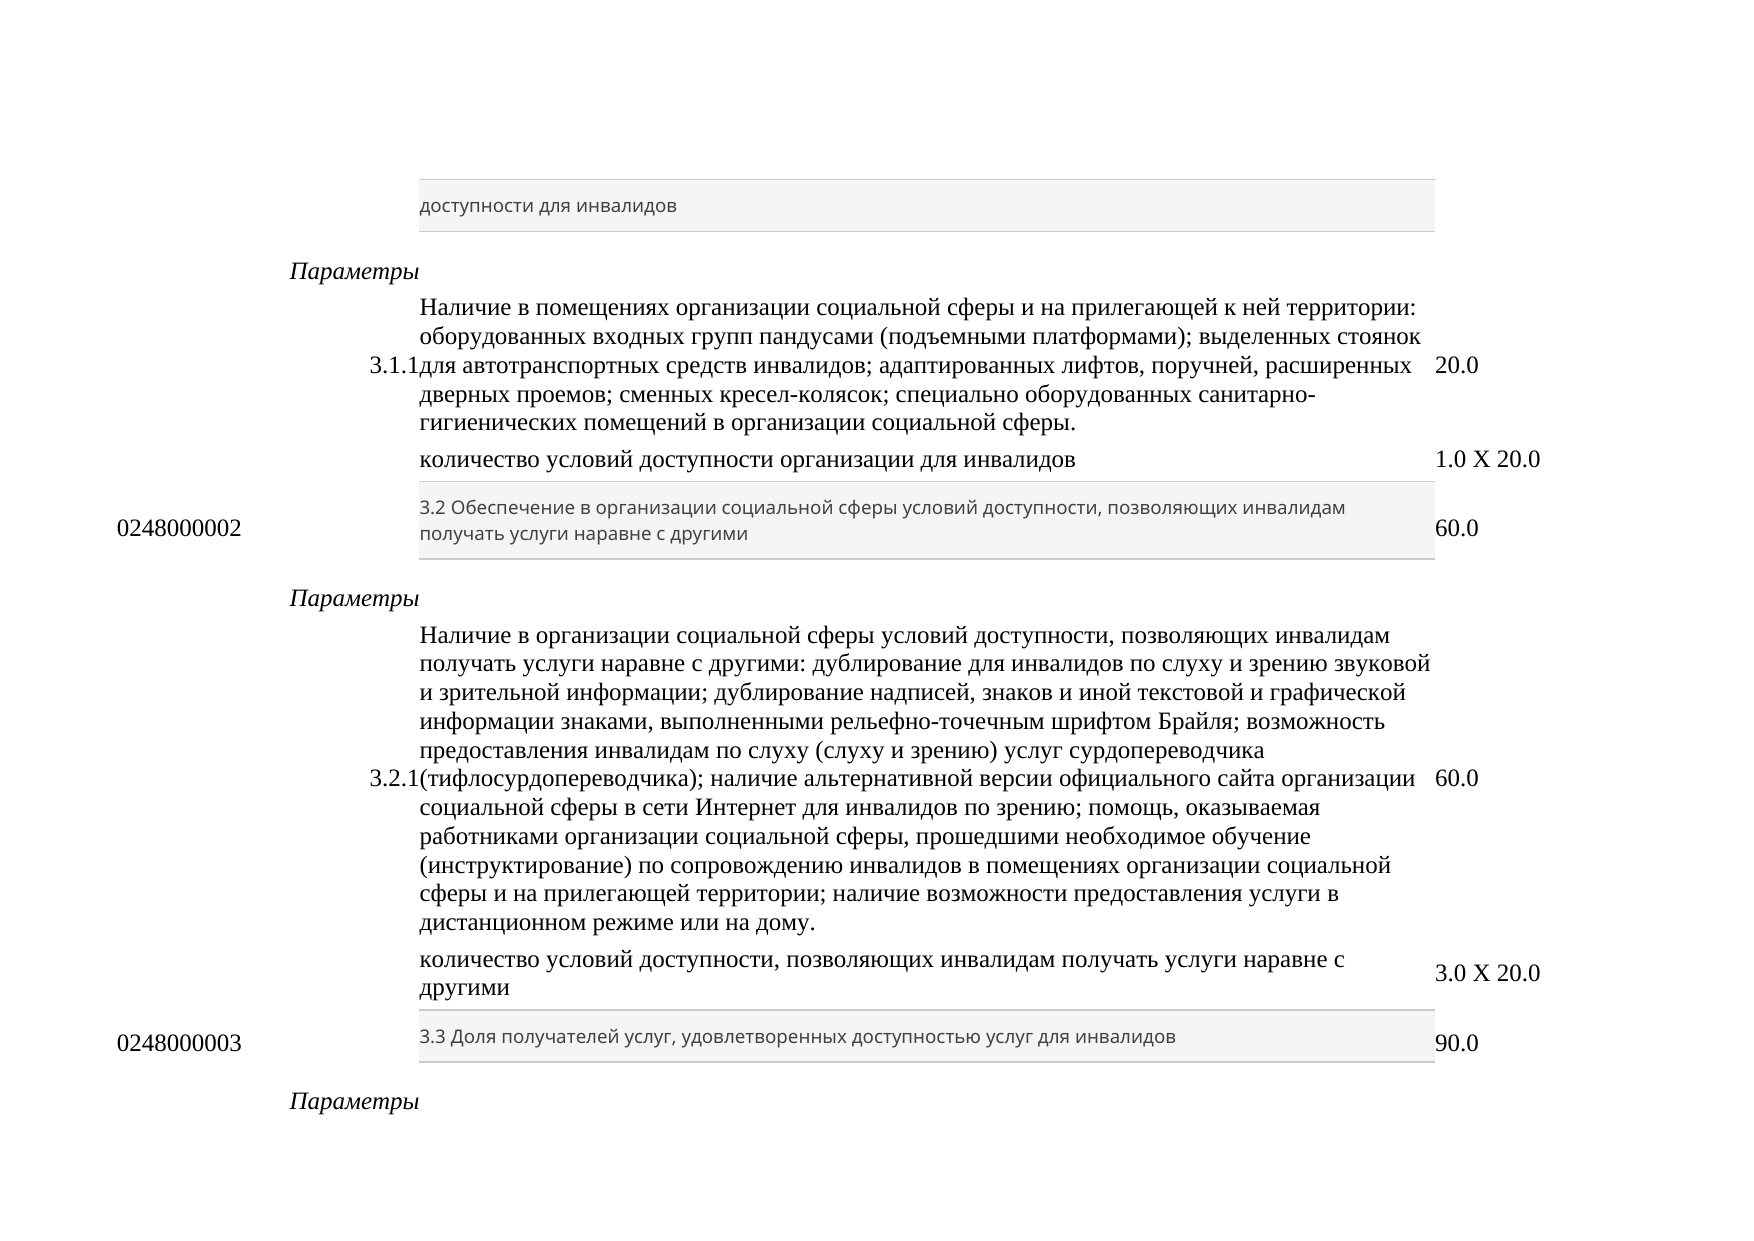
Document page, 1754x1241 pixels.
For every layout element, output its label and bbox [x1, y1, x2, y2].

table_cell [117, 177, 1652, 1131]
